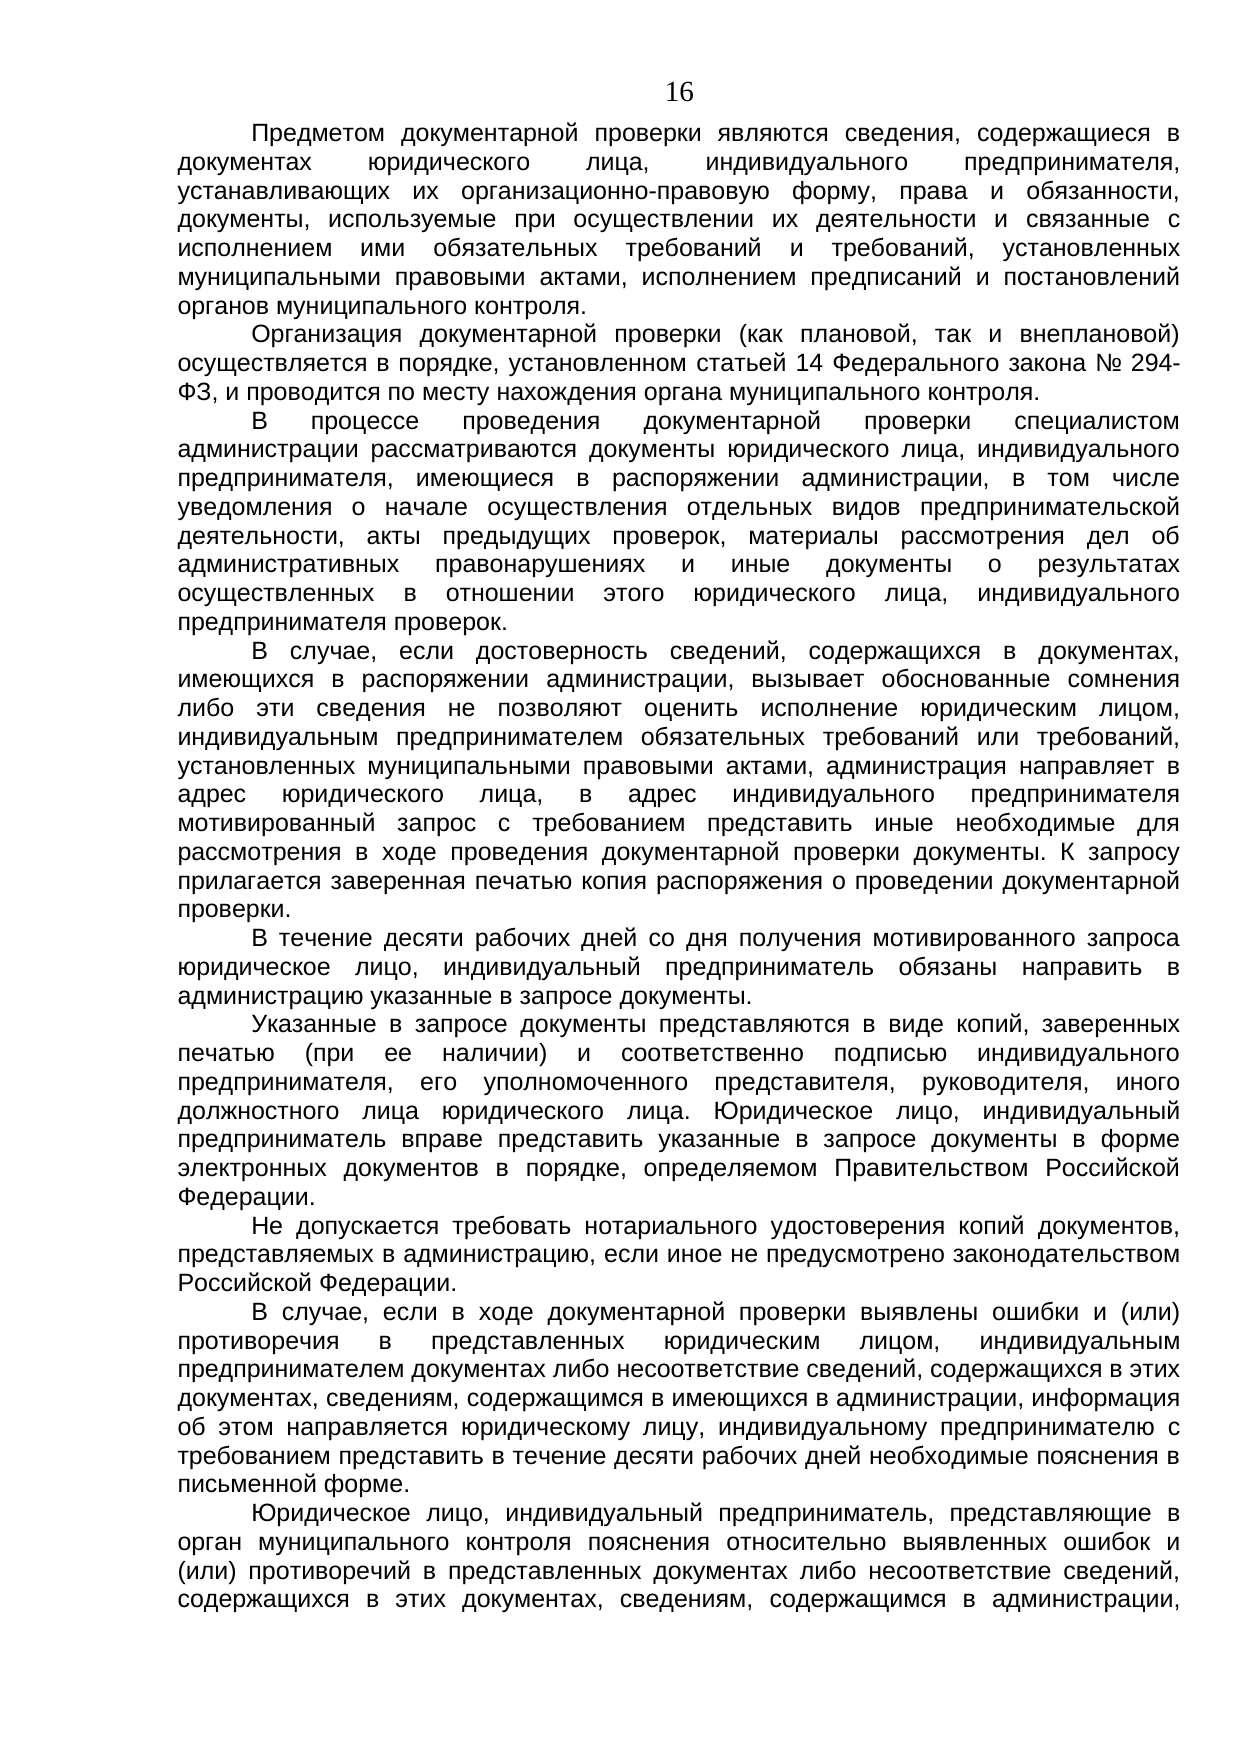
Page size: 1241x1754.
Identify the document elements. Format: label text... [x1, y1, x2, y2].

text В течение десяти рабочих дней со дня получения мотивированного запроса юридическое лицо, индивидуальный предприниматель обязаны направить в администрацию указанные в запросе документы. [177, 923, 1181, 1009]
text Предметом документарной проверки являются сведения, содержащиеся в документах юридического лица, индивидуального предпринимателя, устанавливающих их организационно-правовую форму, права и обязанности, документы, используемые при осуществлении их деятельности и связанные с исполнением ими обязательных требований и требований, установленных муниципальными правовыми актами, исполнением предписаний и постановлений органов муниципального контроля. [177, 118, 1181, 319]
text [177, 1498, 1181, 1613]
text В случае, если достоверность сведений, содержащихся в документах, имеющихся в распоряжении администрации, вызывает обоснованные сомнения либо эти сведения не позволяют оценить исполнение юридическим лицом, индивидуальным предпринимателем обязательных требований или требований, установленных муниципальными правовыми актами, администрация направляет в адрес юридического лица, в адрес индивидуального предпринимателя мотивированный запрос с требованием представить иные необходимые для рассмотрения в ходе проведения документарной проверки документы. К запросу прилагается заверенная печатью копия распоряжения о проведении документарной проверки. [177, 636, 1181, 923]
text Организация документарной проверки (как плановой, так и внеплановой) осуществляется в порядке, установленном статьей 14 Федерального закона № 294-ФЗ, и проводится по месту нахождения органа муниципального контроля. [177, 319, 1181, 406]
text Не допускается требовать нотариального удостоверения копий документов, представляемых в администрацию, если иное не предусмотрено законодательством Российской Федерации. [177, 1211, 1181, 1297]
text В процессе проведения документарной проверки специалистом администрации рассматриваются документы юридического лица, индивидуального предпринимателя, имеющиеся в распоряжении администрации, в том числе уведомления о начале осуществления отдельных видов предпринимательской деятельности, акты предыдущих проверок, материалы рассмотрения дел об административных правонарушениях и иные документы о результатах осуществленных в отношении этого юридического лица, индивидуального предпринимателя проверок. [177, 406, 1181, 636]
text Указанные в запросе документы представляются в виде копий, заверенных печатью (при ее наличии) и соответственно подписью индивидуального предпринимателя, его уполномоченного представителя, руководителя, иного должностного лица юридического лица. Юридическое лицо, индивидуальный предприниматель вправе представить указанные в запросе документы в форме электронных документов в порядке, определяемом Правительством Российской Федерации. [177, 1009, 1181, 1211]
text В случае, если в ходе документарной проверки выявлены ошибки и (или) противоречия в представленных юридическим лицом, индивидуальным предпринимателем документах либо несоответствие сведений, содержащихся в этих документах, сведениям, содержащимся в имеющихся в администрации, информация об этом направляется юридическому лицу, индивидуальному предпринимателю с требованием представить в течение десяти рабочих дней необходимые пояснения в письменной форме. [177, 1297, 1181, 1498]
